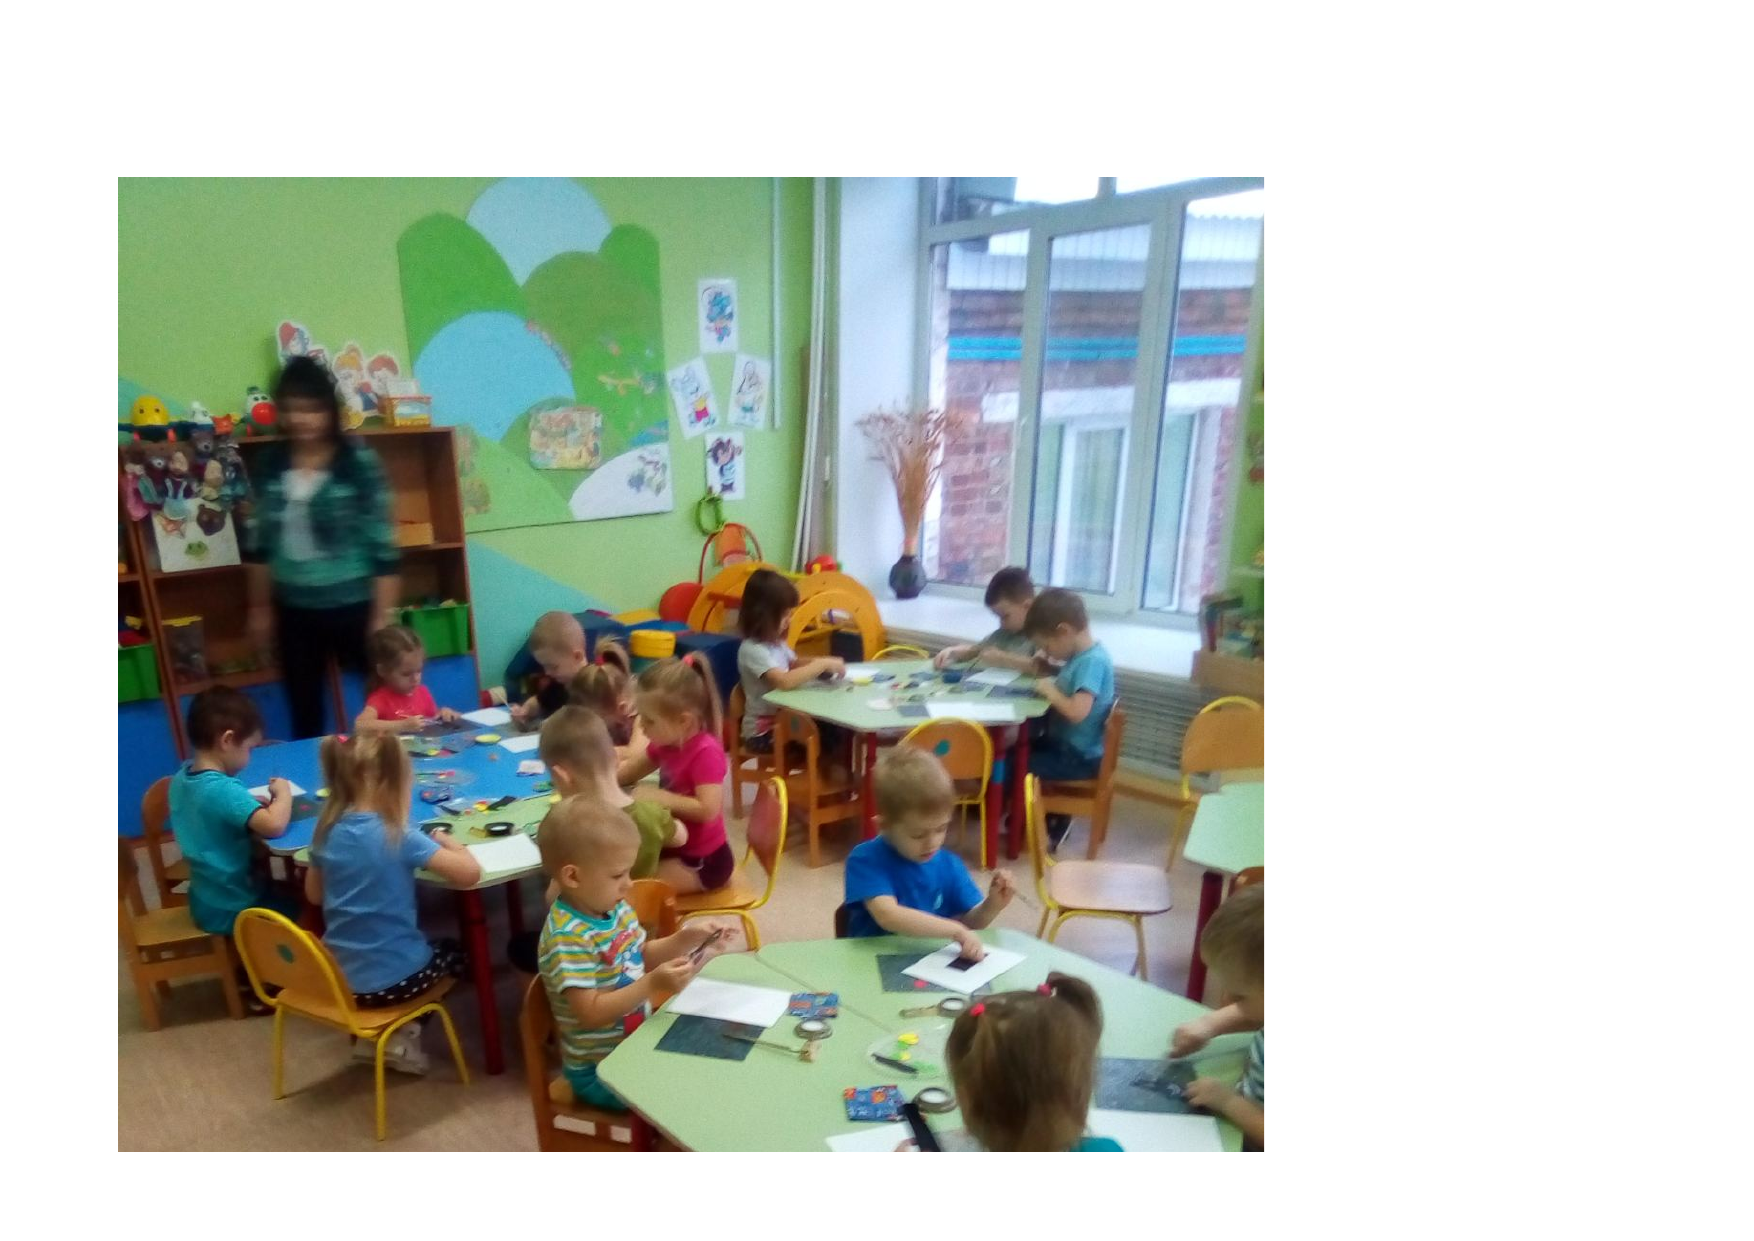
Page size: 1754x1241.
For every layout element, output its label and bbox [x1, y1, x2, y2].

picture [118, 177, 1265, 1152]
